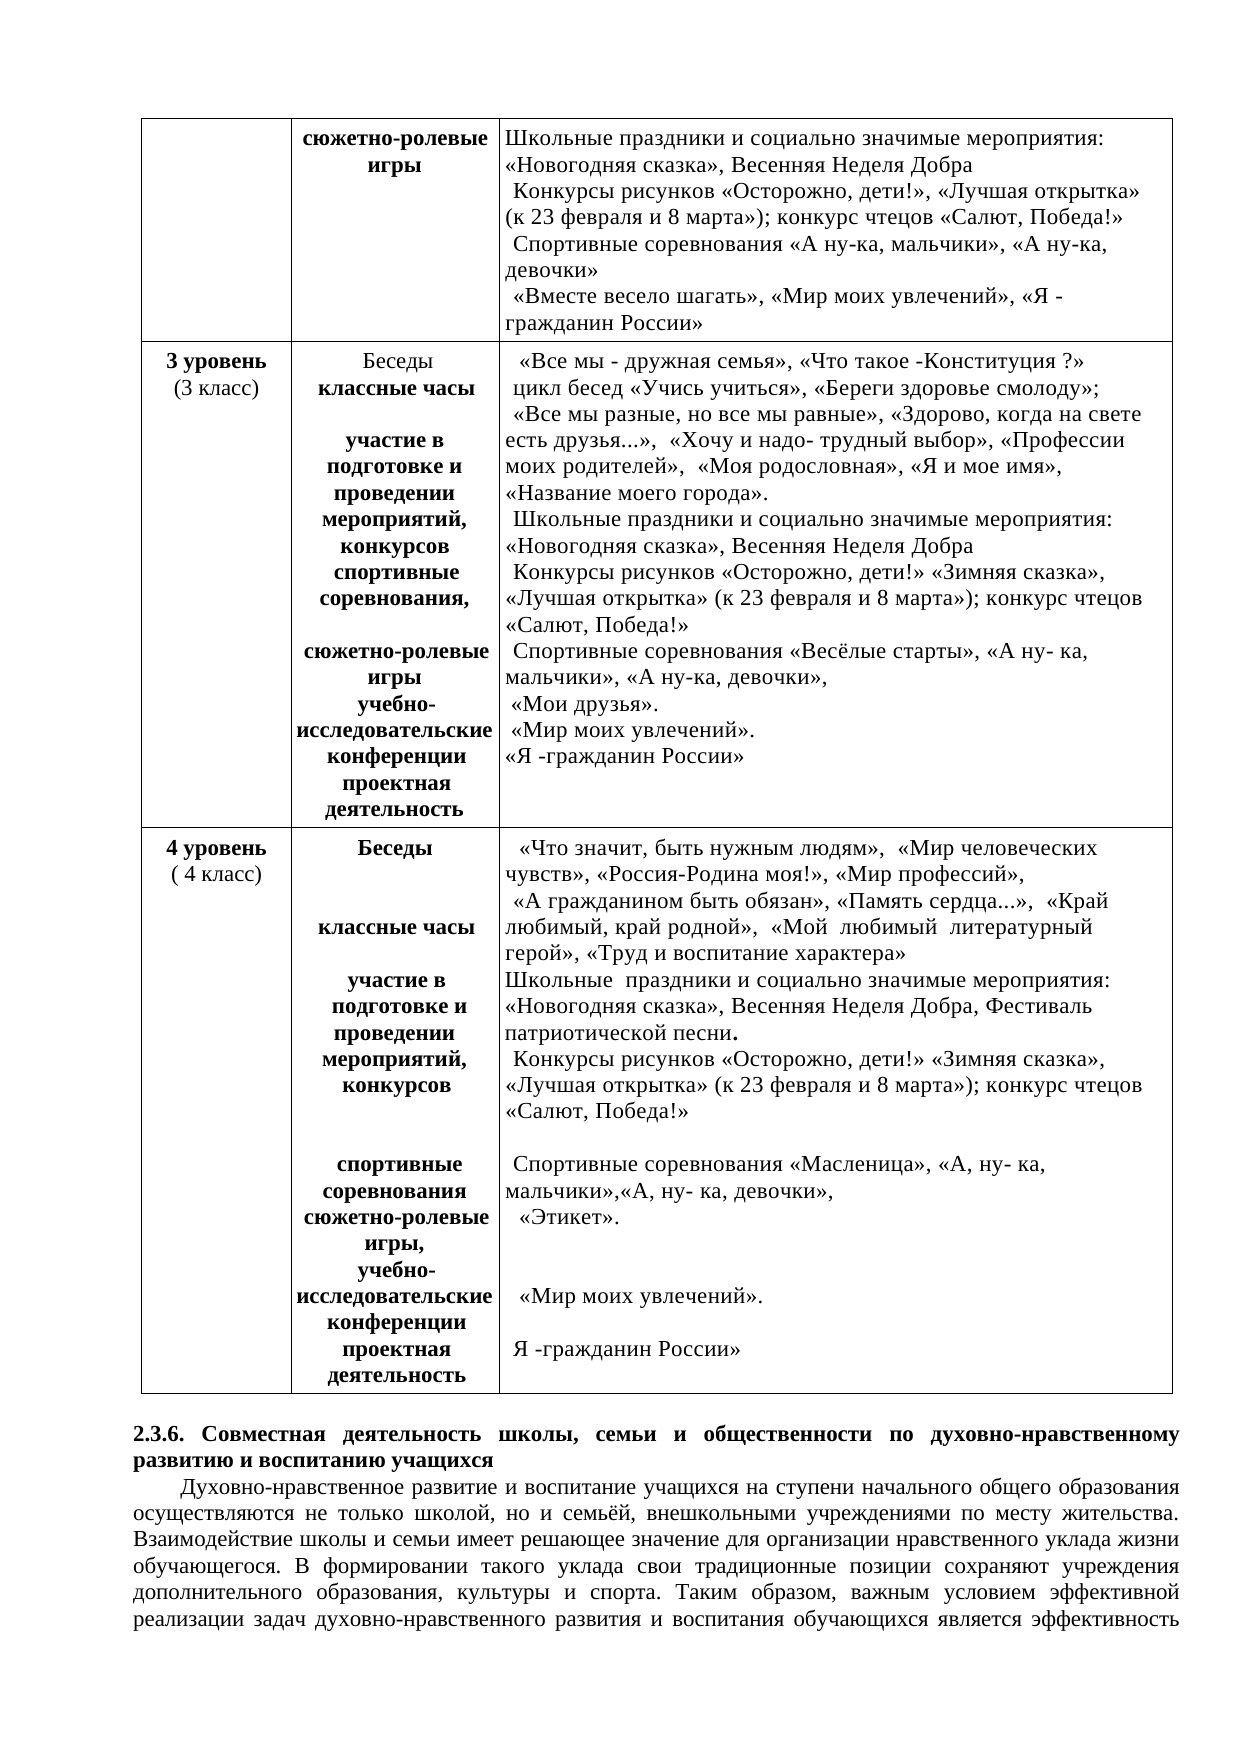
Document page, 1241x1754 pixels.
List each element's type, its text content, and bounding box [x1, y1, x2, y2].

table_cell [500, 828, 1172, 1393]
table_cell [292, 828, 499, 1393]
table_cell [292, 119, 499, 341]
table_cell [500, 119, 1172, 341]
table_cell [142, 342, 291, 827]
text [133, 1473, 1181, 1631]
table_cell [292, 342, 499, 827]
text 2.3.6. Совместная деятельность школы, семьи и общественности по духовно-нравственному развитию и воспитанию учащихся [133, 1420, 1181, 1473]
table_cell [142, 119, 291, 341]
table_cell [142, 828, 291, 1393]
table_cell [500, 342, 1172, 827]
